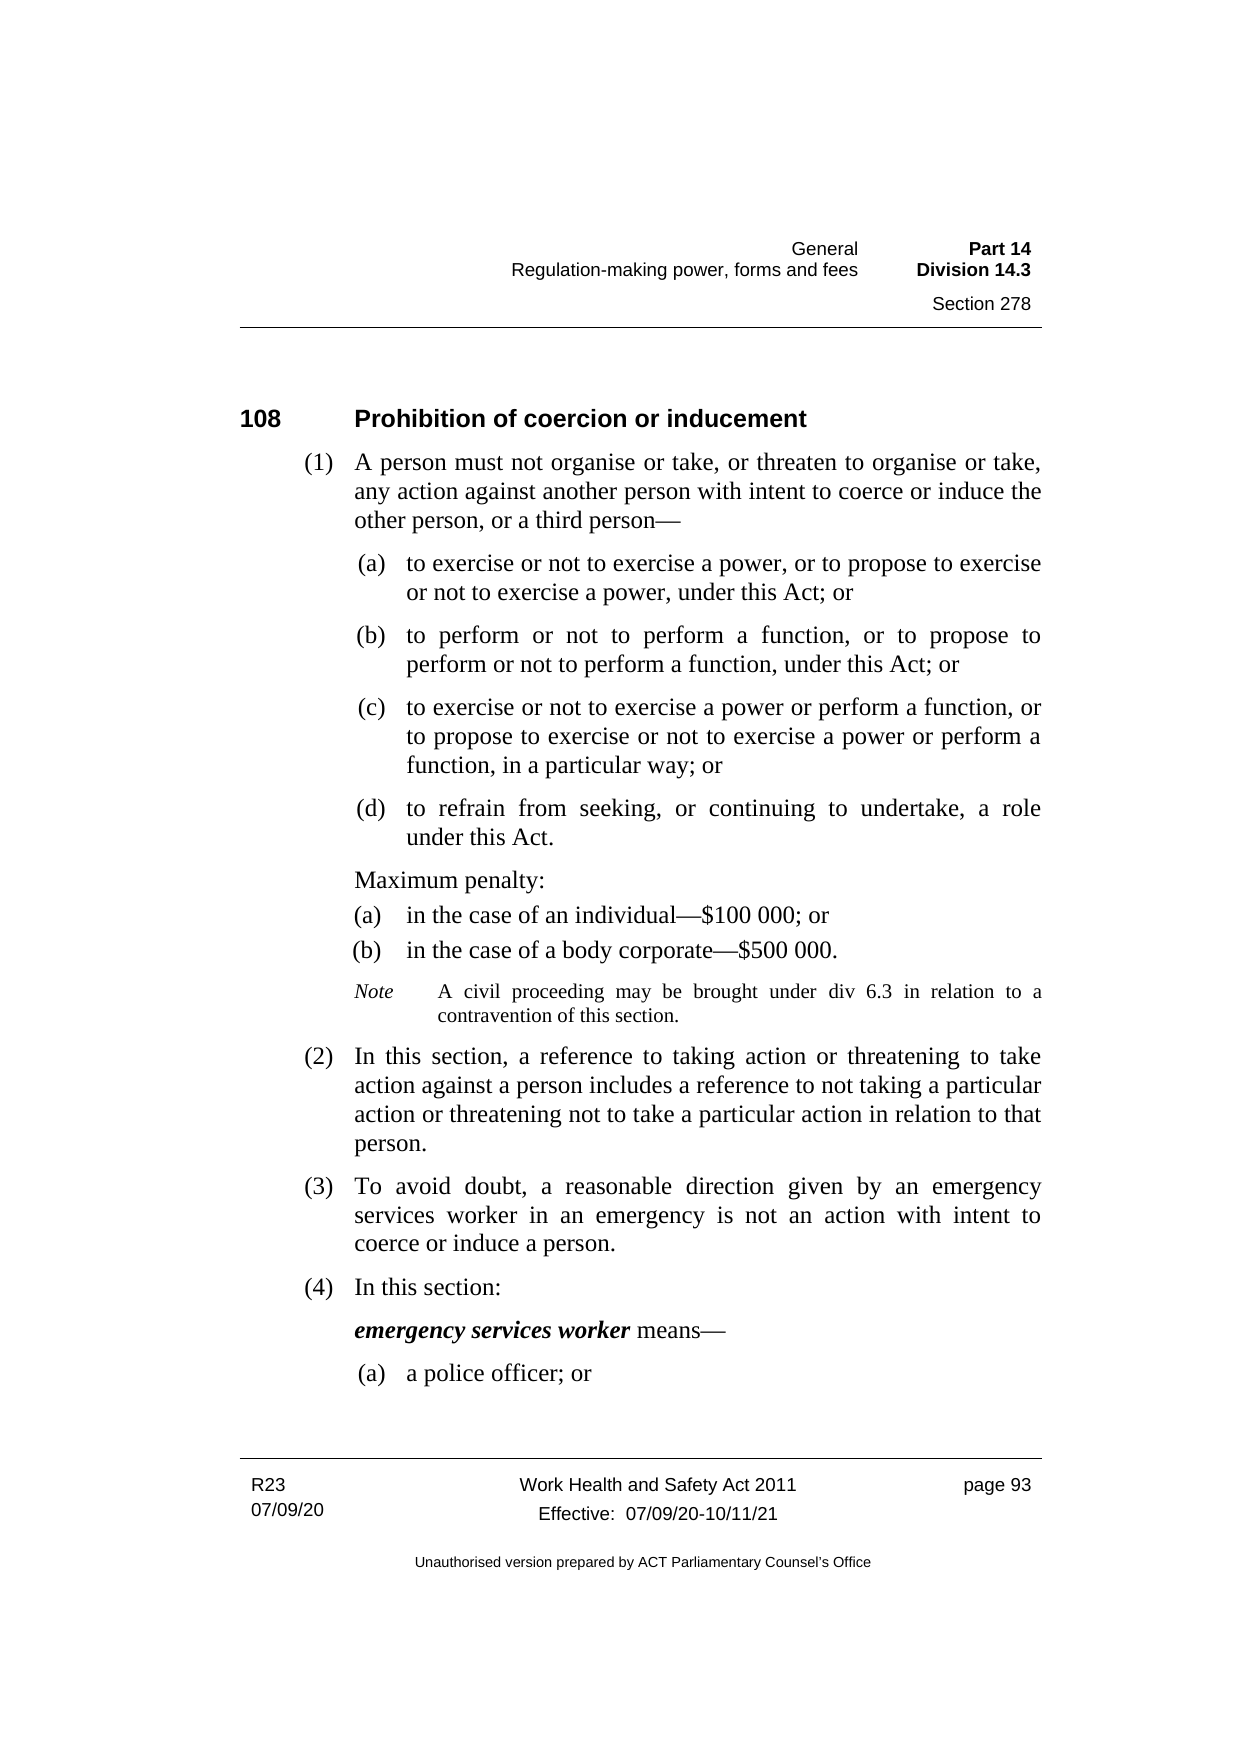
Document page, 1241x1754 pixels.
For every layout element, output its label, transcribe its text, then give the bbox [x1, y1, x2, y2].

text (a) in the case of an individual—$100 000; or [239, 900, 1042, 929]
text (a) a police officer; or [239, 1358, 1042, 1387]
text (b) in the case of a body corporate—$500 000. [239, 935, 1042, 964]
text (3) To avoid doubt, a reasonable direction given by an emergency services worker in an emergency is not an action with intent to coerce or induce a person. [239, 1171, 1042, 1257]
text emergency services worker means— [354, 1315, 1042, 1344]
text (c) to exercise or not to exercise a power or perform a function, or to propose to exercise or not to exercise a power or perform a function, in a particular way; or [239, 692, 1042, 779]
text (b) to perform or not to perform a function, or to propose to perform or not to perform a function, under this Act; or [239, 620, 1042, 678]
text (d) to refrain from seeking, or continuing to undertake, a role under this Act. [239, 793, 1042, 851]
text 108 Prohibition of coercion or inducement [239, 404, 1042, 433]
text Note A civil proceeding may be brought under div 6.3 in relation to a contravention of this section. [354, 979, 1042, 1027]
text (4) In this section: [239, 1272, 1042, 1301]
text (a) to exercise or not to exercise a power, or to propose to exercise or not to exercise a power, under this Act; or [239, 548, 1042, 606]
text (1) A person must not organise or take, or threaten to organise or take, any action against another person with intent to coerce or induce the other person, or a third person— [239, 447, 1042, 534]
text (2) In this section, a reference to taking action or threatening to take action against a person includes a reference to not taking a particular action or threatening not to take a particular action in relation to that person. [239, 1041, 1042, 1156]
text Maximum penalty: [354, 865, 1042, 894]
